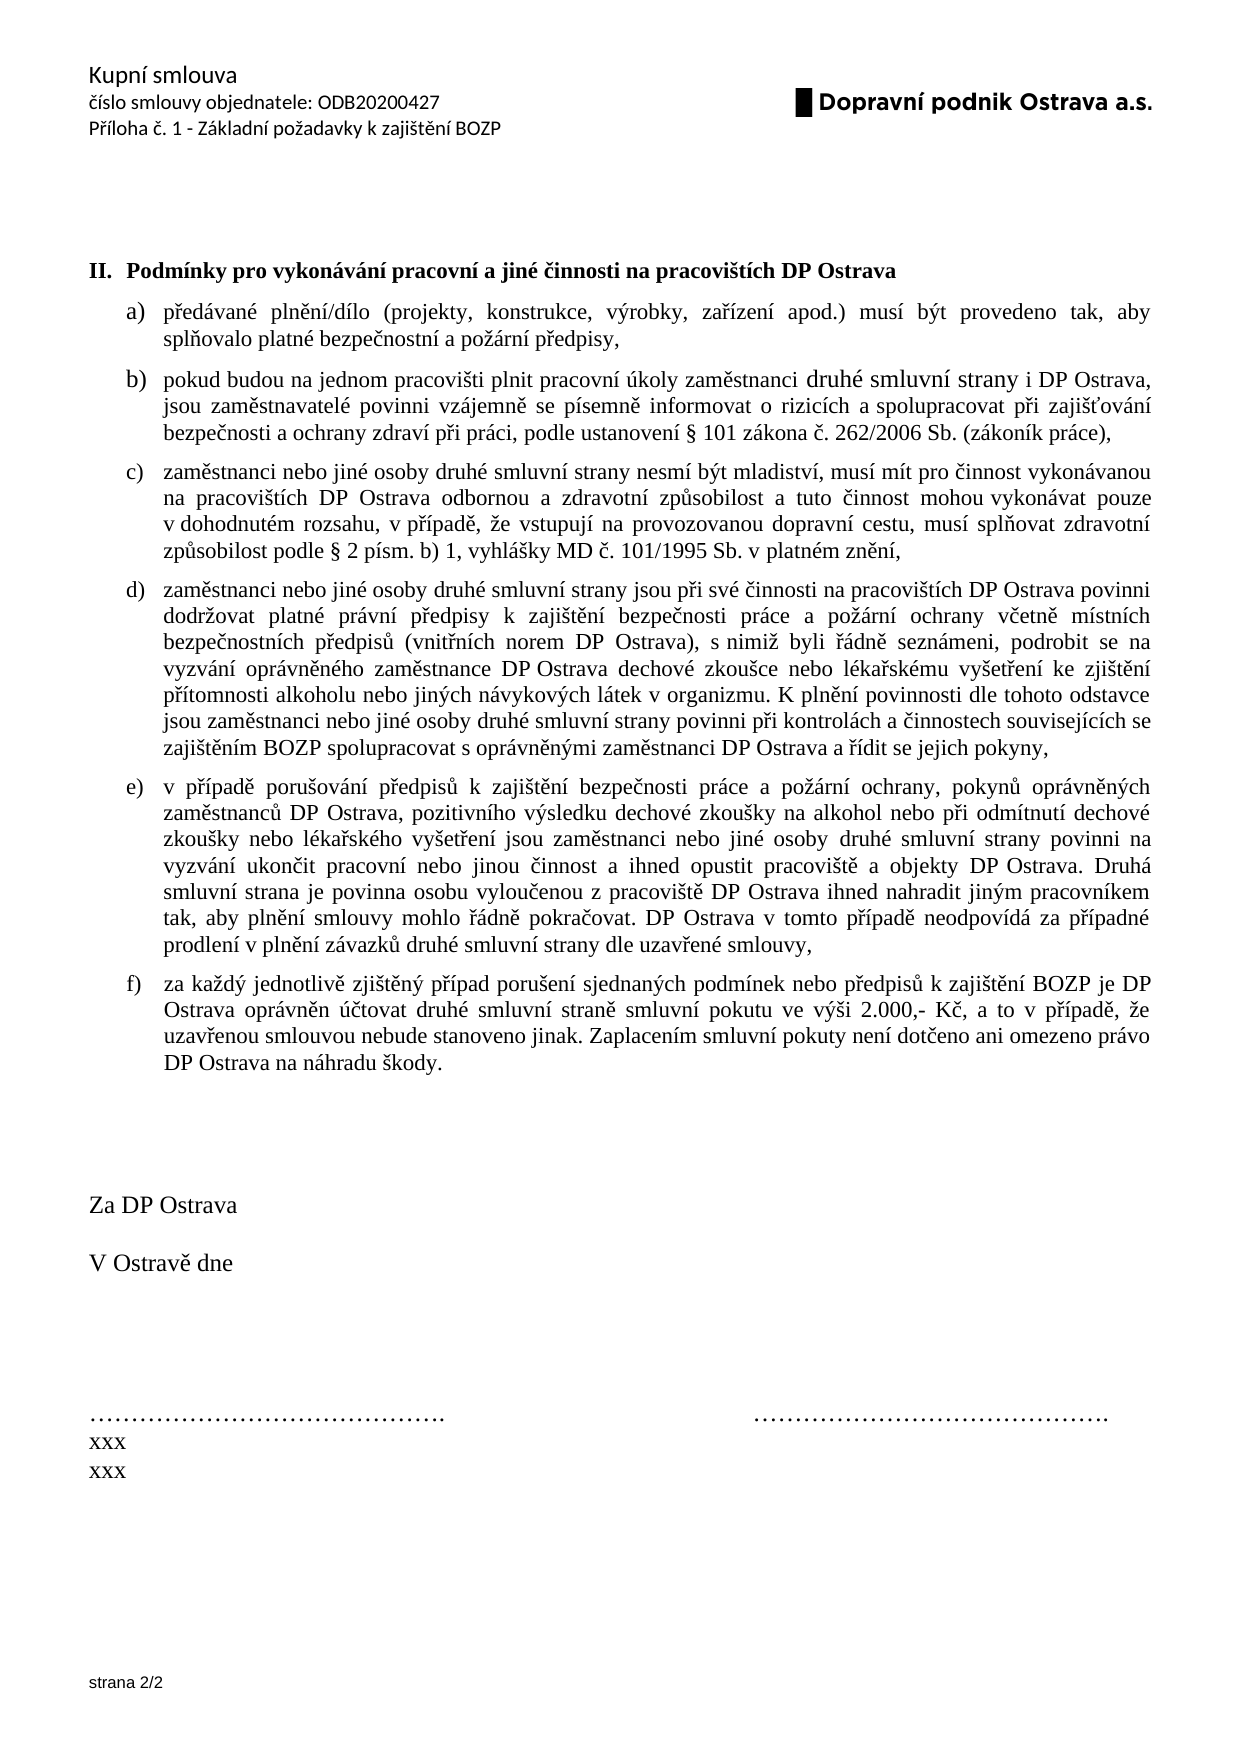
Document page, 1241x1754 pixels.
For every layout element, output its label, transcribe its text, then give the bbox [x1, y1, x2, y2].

text xxx [89, 1426, 1152, 1455]
text V Ostravě dne [89, 1248, 1152, 1276]
text f) za každý jednotlivě zjištěný případ porušení sjednaných podmínek nebo předpisů k zajištění BOZP je DP Ostrava oprávněn účtovat druhé smluvní straně smluvní pokutu ve výši 2.000,- Kč, a to v případě, že uzavřenou smlouvou nebude stanoveno jinak. Zaplacením smluvní pokuty není dotčeno ani omezeno právo DP Ostrava na náhradu škody. [126, 970, 1152, 1075]
text c) zaměstnanci nebo jiné osoby druhé smluvní strany nesmí být mladiství, musí mít pro činnost vykonávanou na pracovištích DP Ostrava odbornou a zdravotní způsobilost a tuto činnost mohou vykonávat pouze v dohodnutém rozsahu, v případě, že vstupují na provozovanou dopravní cestu, musí splňovat zdravotní způsobilost podle § 2 písm. b) 1, vyhlášky MD č. 101/1995 Sb. v platném znění, [126, 458, 1152, 563]
text Za DP Ostrava [89, 1190, 1152, 1219]
text II. Podmínky pro vykonávání pracovní a jiné činnosti na pracovištích DP Ostrava [89, 257, 1152, 284]
text e) v případě porušování předpisů k zajištění bezpečnosti práce a požární ochrany, pokynů oprávněných zaměstnanců DP Ostrava, pozitivního výsledku dechové zkoušky na alkohol nebo při odmítnutí dechové zkoušky nebo lékařského vyšetření jsou zaměstnanci nebo jiné osoby druhé smluvní strany povinni na vyzvání ukončit pracovní nebo jinou činnost a ihned opustit pracoviště a objekty DP Ostrava. Druhá smluvní strana je povinna osobu vyloučenou z pracoviště DP Ostrava ihned nahradit jiným pracovníkem tak, aby plnění smlouvy mohlo řádně pokračovat. DP Ostrava v tomto případě neodpovídá za případné prodlení v plnění závazků druhé smluvní strany dle uzavřené smlouvy, [126, 773, 1152, 957]
text xxx [89, 1455, 1152, 1484]
picture [795, 88, 1152, 117]
list předávané plnění/dílo (projekty, konstrukce, výrobky, zařízení apod.) musí být provedeno tak, aby splňovalo platné bezpečnostní a požární předpisy, [126, 296, 1152, 351]
list pokud budou na jednom pracovišti plnit pracovní úkoly zaměstnanci druhé smluvní strany i DP Ostrava, jsou zaměstnavatelé povinni vzájemně se písemně informovat o rizicích a spolupracovat při zajišťování bezpečnosti a ochrany zdraví při práci, podle ustanovení § 101 zákona č. 262/2006 Sb. (zákoník práce), [126, 364, 1152, 445]
text ……………………………………. ……………………………………. [89, 1398, 1152, 1426]
list zaměstnanci nebo jiné osoby druhé smluvní strany jsou při své činnosti na pracovištích DP Ostrava povinni dodržovat platné právní předpisy k zajištění bezpečnosti práce a požární ochrany včetně místních bezpečnostních předpisů (vnitřních norem DP Ostrava), s nimiž byli řádně seznámeni, podrobit se na vyzvání oprávněného zaměstnance DP Ostrava dechové zkoušce nebo lékařskému vyšetření ke zjištění přítomnosti alkoholu nebo jiných návykových látek v organizmu. K plnění povinnosti dle tohoto odstavce jsou zaměstnanci nebo jiné osoby druhé smluvní strany povinni při kontrolách a činnostech souvisejících se zajištěním BOZP spolupracovat s oprávněnými zaměstnanci DP Ostrava a řídit se jejich pokyny, [126, 576, 1152, 760]
